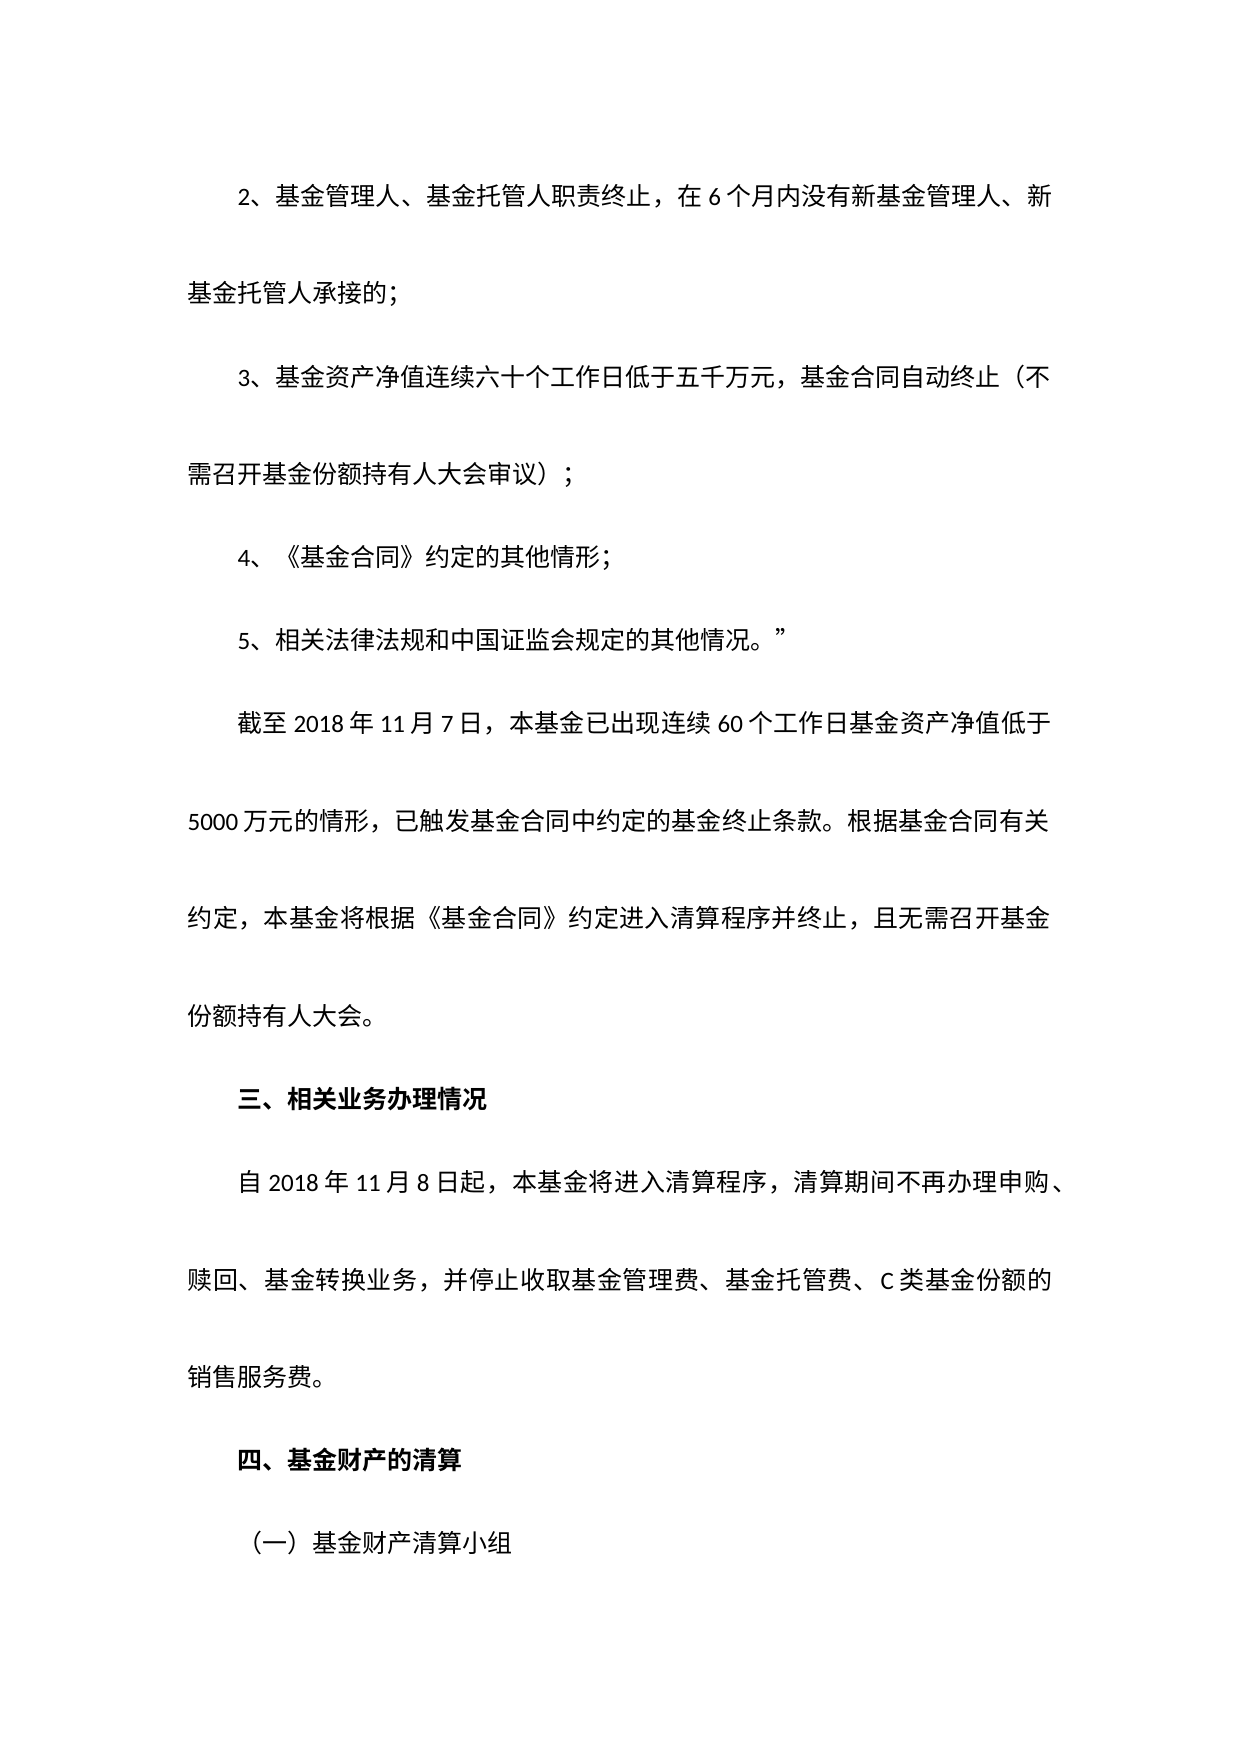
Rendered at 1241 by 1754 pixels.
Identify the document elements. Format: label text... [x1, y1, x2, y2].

text 3、基金资产净值连续六十个工作日低于五千万元，基金合同自动终止（不需召开基金份额持有人大会审议）； [187, 343, 1053, 505]
text 自2018年11月8日起，本基金将进入清算程序，清算期间不再办理申购、赎回、基金转换业务，并停止收取基金管理费、基金托管费、C类基金份额的销售服务费。 [187, 1148, 1053, 1408]
text （一）基金财产清算小组 [187, 1509, 1053, 1574]
text 截至2018年11月7日，本基金已出现连续60个工作日基金资产净值低于5000万元的情形，已触发基金合同中约定的基金终止条款。根据基金合同有关约定，本基金将根据《基金合同》约定进入清算程序并终止，且无需召开基金份额持有人大会。 [187, 689, 1053, 1047]
text 三、相关业务办理情况 [187, 1065, 1053, 1130]
text 4、《基金合同》约定的其他情形； [187, 523, 1053, 588]
text 5、相关法律法规和中国证监会规定的其他情况。” [187, 606, 1053, 671]
text 四、基金财产的清算 [187, 1426, 1053, 1491]
text 2、基金管理人、基金托管人职责终止，在6个月内没有新基金管理人、新基金托管人承接的； [187, 162, 1053, 324]
